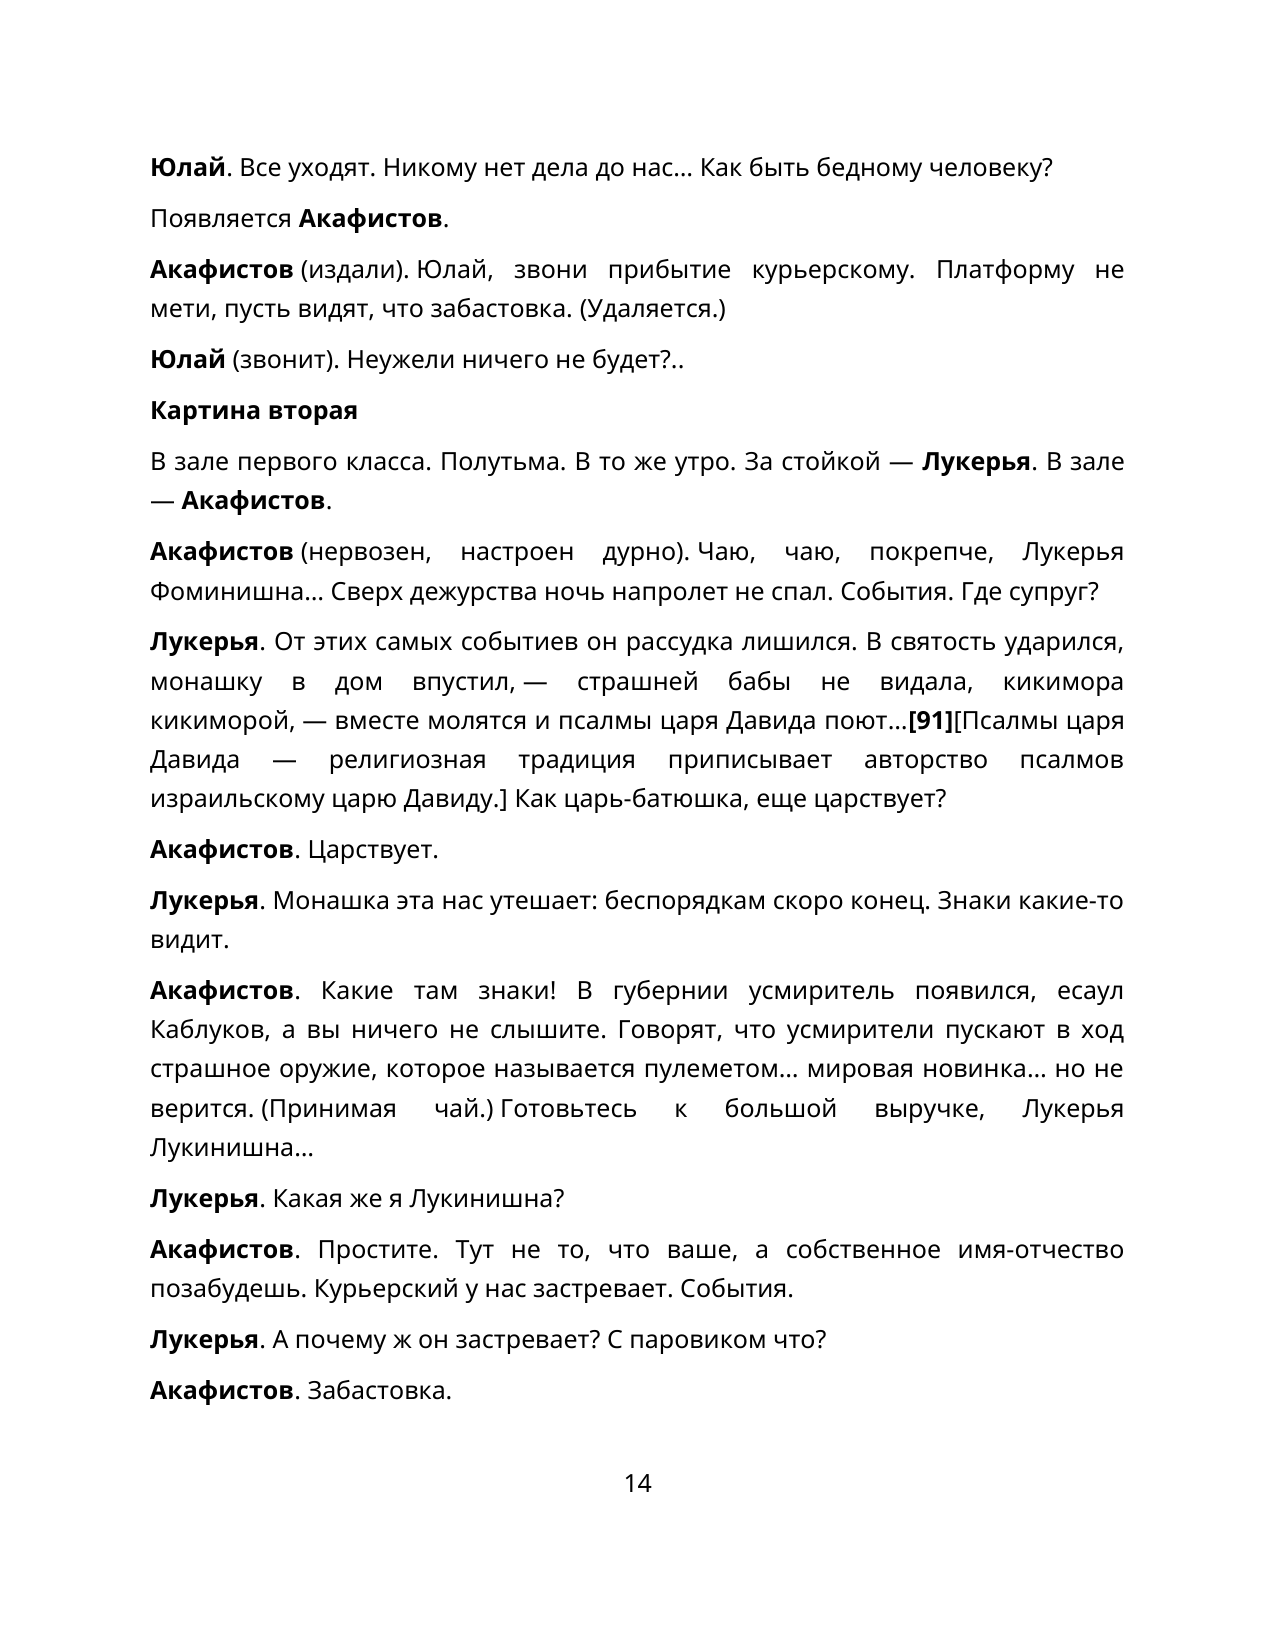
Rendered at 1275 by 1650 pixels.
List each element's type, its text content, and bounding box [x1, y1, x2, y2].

text Акафистов (нервозен, настроен дурно). Чаю, чаю, покрепче, Лукерья Фоминишна… Сверх дежурства ночь напролет не спал. События. Где супруг? [150, 534, 1125, 607]
text Лукерья. Какая же я Лукинишна? [150, 1180, 1125, 1214]
text Акафистов. Забастовка. [150, 1372, 1125, 1406]
text Лукерья. А почему ж он застревает? С паровиком что? [150, 1321, 1125, 1355]
text Юлай. Все уходят. Никому нет дела до нас… Как быть бедному человеку? [150, 150, 1125, 184]
text Лукерья. От этих самых событиев он рассудка лишился. В святость ударился, монашку в дом впустил, — страшней бабы не видала, кикимора кикиморой, — вместе молятся и псалмы царя Давида поют…[91][Псалмы царя Давида — религиозная традиция приписывает авторство псалмов израильскому царю Давиду.] Как царь-батюшка, еще царствует? [150, 624, 1125, 815]
text Акафистов. Простите. Тут не то, что ваше, а собственное имя-отчество позабудешь. Курьерский у нас застревает. События. [150, 1231, 1125, 1304]
text Акафистов. Какие там знаки! В губернии усмиритель появился, есаул Каблуков, а вы ничего не слышите. Говорят, что усмирители пускают в ход страшное оружие, которое называется пулеметом… мировая новинка… но не верится. (Принимая чай.) Готовьтесь к большой выручке, Лукерья Лукинишна… [150, 973, 1125, 1163]
text Лукерья. Монашка эта нас утешает: беспорядкам скоро конец. Знаки какие-то видит. [150, 883, 1125, 956]
text Картина вторая [150, 393, 1125, 427]
text В зале первого класса. Полутьма. В то же утро. За стойкой — Лукерья. В зале — Акафистов. [150, 444, 1125, 517]
text Акафистов. Царствует. [150, 832, 1125, 866]
text Акафистов (издали). Юлай, звони прибытие курьерскому. Платформу не мети, пусть видят, что забастовка. (Удаляется.) [150, 252, 1125, 325]
text Юлай (звонит). Неужели ничего не будет?.. [150, 342, 1125, 376]
text Появляется Акафистов. [150, 201, 1125, 235]
